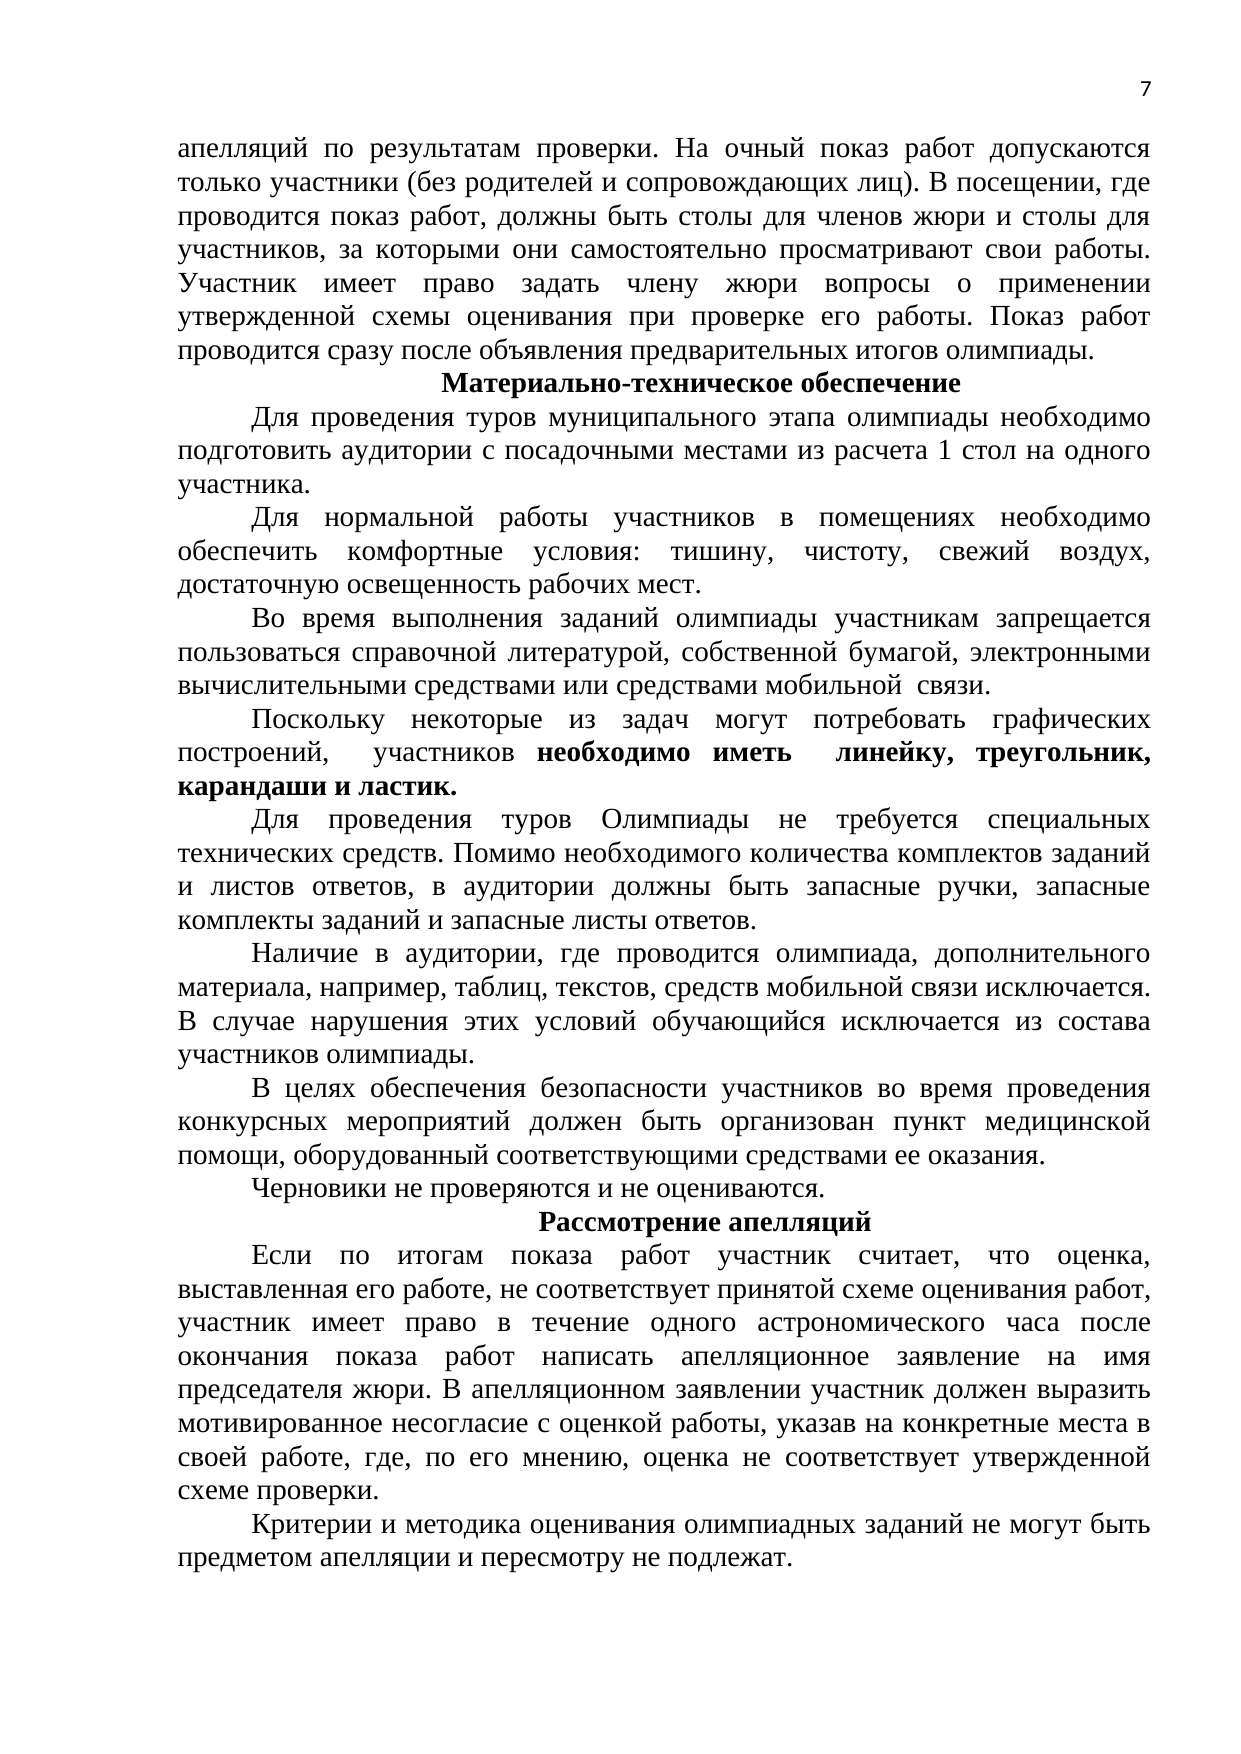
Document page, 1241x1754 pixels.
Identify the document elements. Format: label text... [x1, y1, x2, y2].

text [177, 131, 1152, 365]
text Во время выполнения заданий олимпиады участникам запрещается пользоваться справочной литературой, собственной бумагой, электронными вычислительными средствами или средствами мобильной связи. [177, 600, 1152, 701]
text В целях обеспечения безопасности участников во время проведения конкурсных мероприятий должен быть организован пункт медицинской помощи, оборудованный соответствующими средствами ее оказания. [177, 1070, 1152, 1170]
text Для проведения туров Олимпиады не требуется специальных технических средств. Помимо необходимого количества комплектов заданий и листов ответов, в аудитории должны быть запасные ручки, запасные комплекты заданий и запасные листы ответов. [177, 801, 1152, 936]
text Наличие в аудитории, где проводится олимпиада, дополнительного материала, например, таблиц, текстов, средств мобильной связи исключается. В случае нарушения этих условий обучающийся исключается из состава участников олимпиады. [177, 936, 1152, 1070]
text Если по итогам показа работ участник считает, что оценка, выставленная его работе, не соответствует принятой схеме оценивания работ, участник имеет право в течение одного астрономического часа после окончания показа работ написать апелляционное заявление на имя председателя жюри. В апелляционном заявлении участник должен выразить мотивированное несогласие с оценкой работы, указав на конкретные места в своей работе, где, по его мнению, оценка не соответствует утвержденной схеме проверки. [177, 1237, 1152, 1506]
text Черновики не проверяются и не оцениваются. [177, 1170, 1152, 1204]
text Поскольку некоторые из задач могут потребовать графических построений, участников необходимо иметь линейку, треугольник, карандаши и ластик. [177, 701, 1152, 801]
text Для проведения туров муниципального этапа олимпиады необходимо подготовить аудитории с посадочными местами из расчета 1 стол на одного участника. [177, 399, 1152, 499]
text Материально-техническое обеспечение [177, 365, 1152, 399]
text Рассмотрение апелляций [177, 1204, 1152, 1237]
text Для нормальной работы участников в помещениях необходимо обеспечить комфортные условия: тишину, чистоту, свежий воздух, достаточную освещенность рабочих мест. [177, 499, 1152, 600]
text Критерии и методика оценивания олимпиадных заданий не могут быть предметом апелляции и пересмотру не подлежат. [177, 1506, 1152, 1573]
